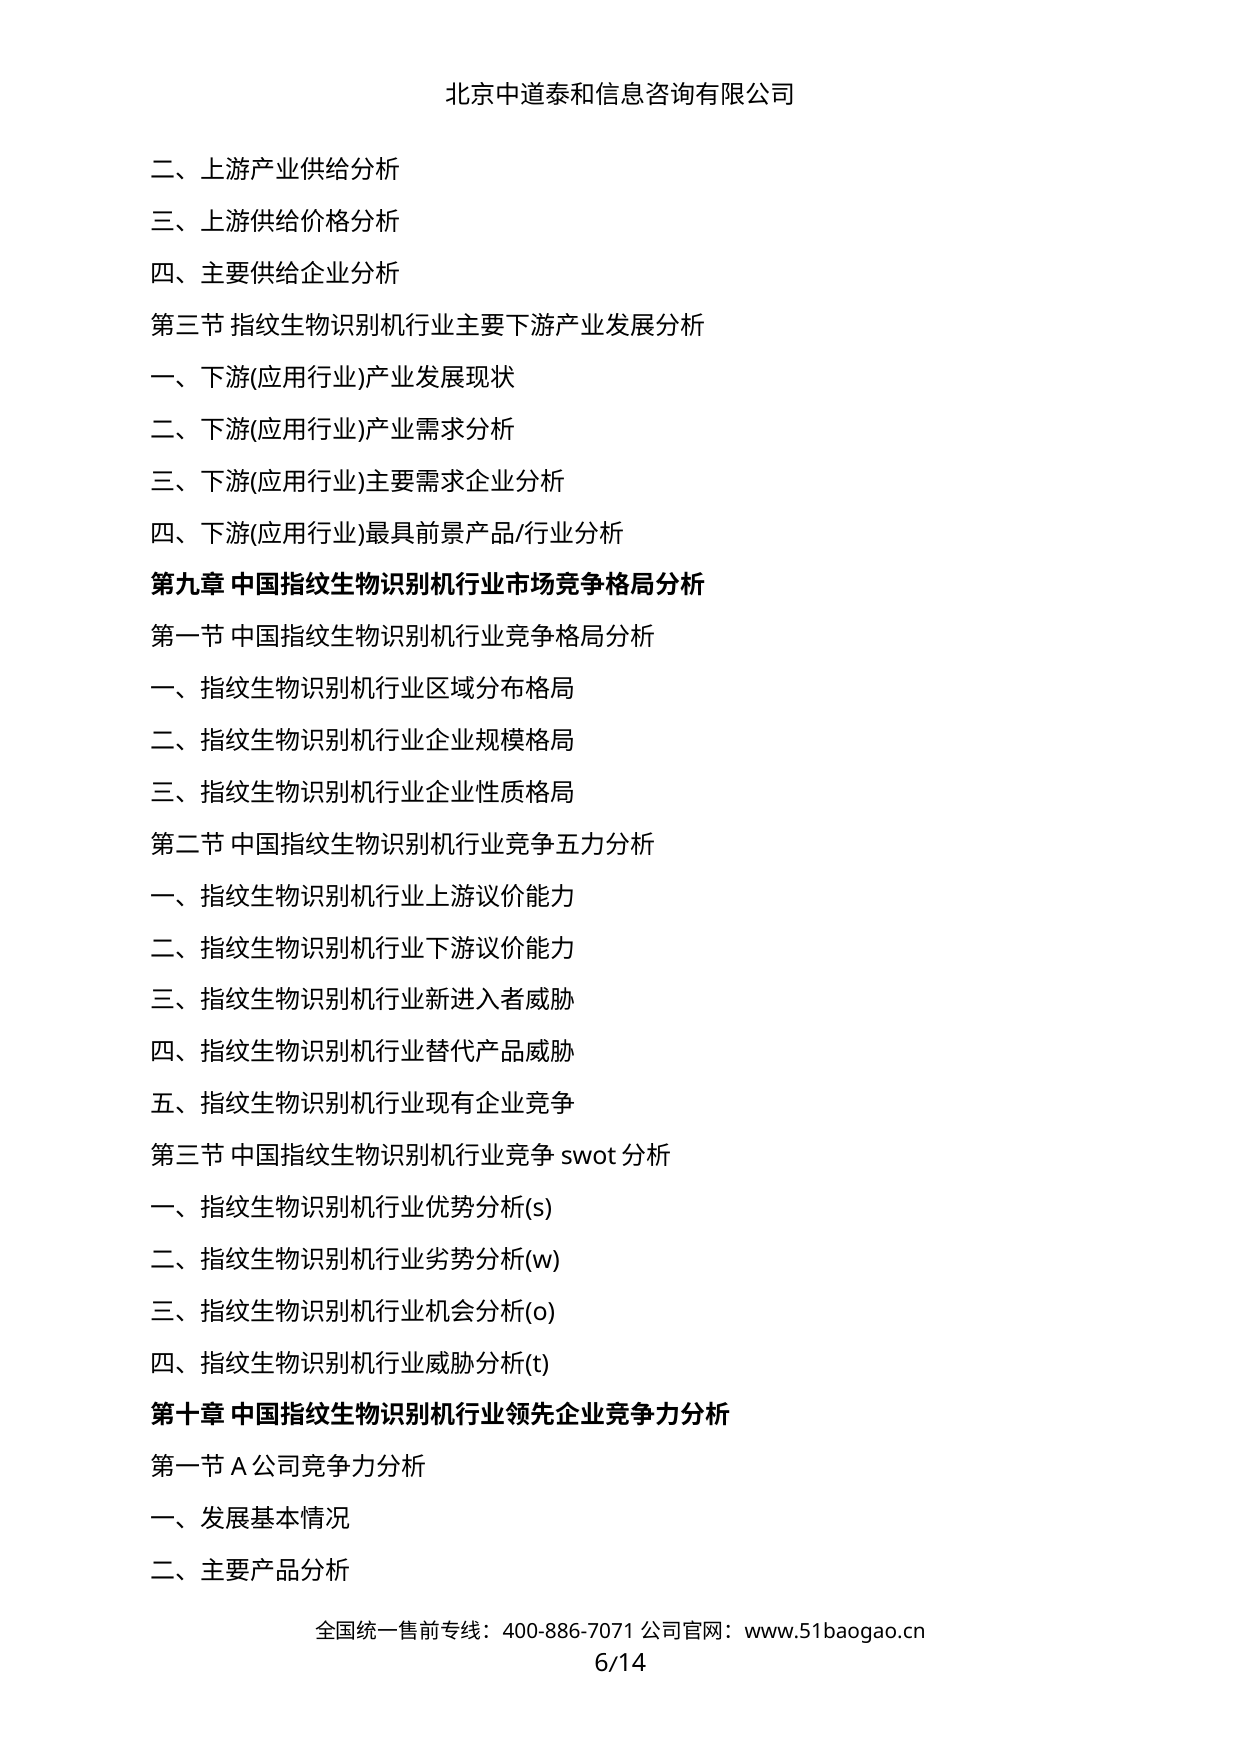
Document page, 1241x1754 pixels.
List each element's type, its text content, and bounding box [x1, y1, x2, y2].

text 四、下游(应用行业)最具前景产品/行业分析 [150, 513, 1090, 549]
text 五、指纹生物识别机行业现有企业竞争 [150, 1084, 1090, 1120]
text 第一节 A公司竞争力分析 [150, 1447, 1090, 1483]
text 三、上游供给价格分析 [150, 202, 1090, 238]
text 三、指纹生物识别机行业机会分析(o) [150, 1291, 1090, 1327]
text 四、主要供给企业分析 [150, 254, 1090, 290]
text 二、指纹生物识别机行业劣势分析(w) [150, 1239, 1090, 1276]
text 一、发展基本情况 [150, 1499, 1090, 1535]
text 二、指纹生物识别机行业下游议价能力 [150, 928, 1090, 964]
text 第九章 中国指纹生物识别机行业市场竞争格局分析 [150, 565, 1090, 601]
text 二、下游(应用行业)产业需求分析 [150, 409, 1090, 446]
text 四、指纹生物识别机行业替代产品威胁 [150, 1032, 1090, 1068]
text 二、上游产业供给分析 [150, 150, 1090, 186]
text 第一节 中国指纹生物识别机行业竞争格局分析 [150, 617, 1090, 653]
text 第三节 中国指纹生物识别机行业竞争swot分析 [150, 1136, 1090, 1172]
text 第三节 指纹生物识别机行业主要下游产业发展分析 [150, 306, 1090, 342]
text 二、指纹生物识别机行业企业规模格局 [150, 721, 1090, 757]
text 三、下游(应用行业)主要需求企业分析 [150, 461, 1090, 497]
text 三、指纹生物识别机行业新进入者威胁 [150, 980, 1090, 1016]
text 一、指纹生物识别机行业优势分析(s) [150, 1187, 1090, 1224]
text 一、下游(应用行业)产业发展现状 [150, 357, 1090, 394]
text 一、指纹生物识别机行业上游议价能力 [150, 876, 1090, 912]
text 四、指纹生物识别机行业威胁分析(t) [150, 1343, 1090, 1379]
text 第十章 中国指纹生物识别机行业领先企业竞争力分析 [150, 1395, 1090, 1431]
text 三、指纹生物识别机行业企业性质格局 [150, 772, 1090, 809]
text 二、主要产品分析 [150, 1551, 1090, 1587]
text 第二节 中国指纹生物识别机行业竞争五力分析 [150, 824, 1090, 861]
text 一、指纹生物识别机行业区域分布格局 [150, 669, 1090, 705]
